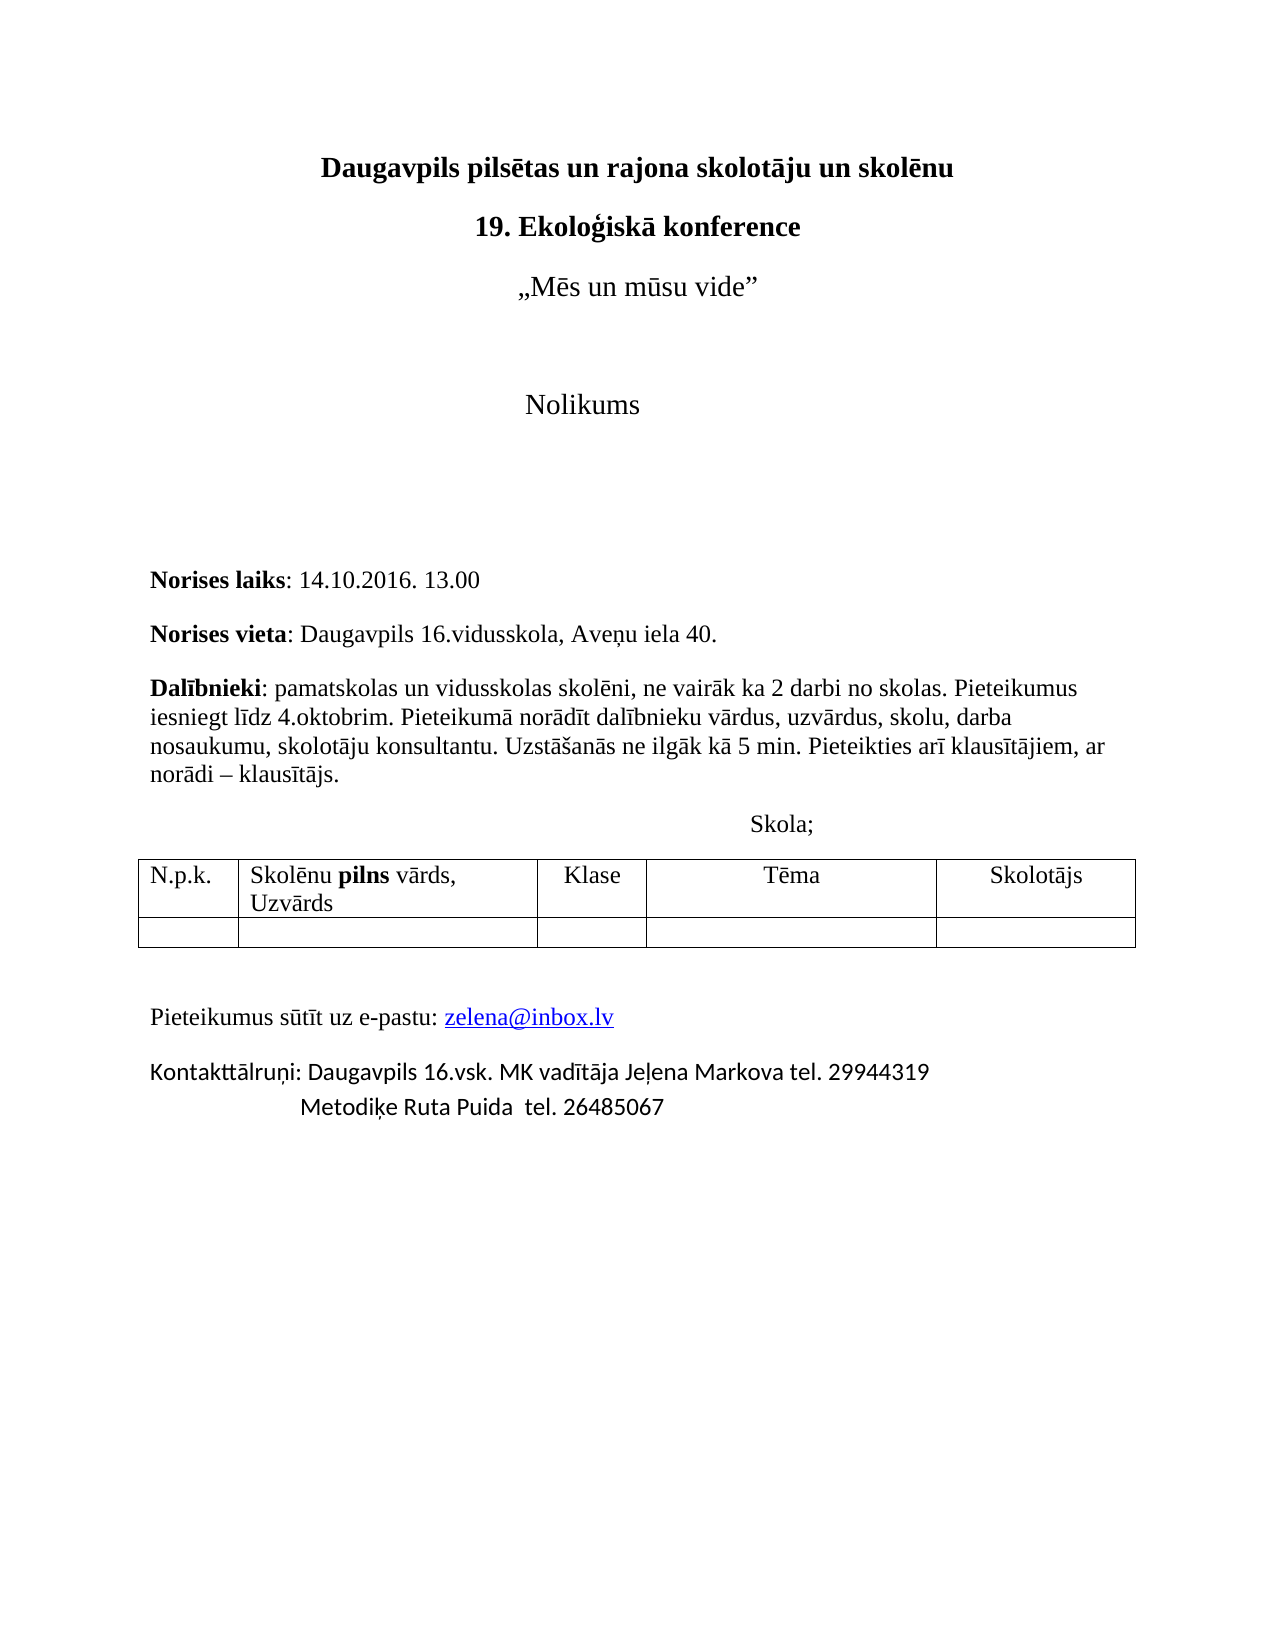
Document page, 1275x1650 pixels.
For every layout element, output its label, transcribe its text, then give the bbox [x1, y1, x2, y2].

table_cell [538, 918, 646, 947]
table_cell [647, 918, 936, 947]
table_header Tēma [647, 860, 936, 917]
text Norises vieta: Daugavpils 16.vidusskola, Aveņu iela 40. [150, 619, 1125, 648]
table_cell [139, 918, 238, 947]
text Skola; [150, 809, 1125, 838]
text Pieteikumus sūtīt uz e-pastu: zelena@inbox.lv [150, 1002, 1125, 1031]
text Nolikums [450, 387, 1125, 421]
text Dalībnieki: pamatskolas un vidusskolas skolēni, ne vairāk ka 2 darbi no skolas. Pieteikumus iesniegt līdz 4.oktobrim. Pieteikumā norādīt dalībnieku vārdus, uzvārdus, skolu, darba nosaukumu, skolotāju konsultantu. Uzstāšanās ne ilgāk kā 5 min. Pieteikties arī klausītājiem, ar norādi – klausītājs. [150, 673, 1125, 788]
table_header Skolotājs [937, 860, 1135, 917]
text Daugavpils pilsētas un rajona skolotāju un skolēnu [150, 150, 1125, 183]
table_cell [937, 918, 1135, 947]
table_header Skolēnu pilns vārds, Uzvārds [239, 860, 537, 917]
table_header N.p.k. [139, 860, 238, 917]
table_header Klase [538, 860, 646, 917]
text 19. Ekoloģiskā konference [150, 209, 1125, 243]
text „Mēs un mūsu vide” [150, 269, 1125, 302]
text Metodiķe Ruta Puida tel. 26485067 [150, 1091, 1125, 1121]
text Kontakttālruņi: Daugavpils 16.vsk. MK vadītāja Jeļena Markova tel. 29944319 [150, 1056, 1125, 1086]
table_cell [239, 918, 537, 947]
text Norises laiks: 14.10.2016. 13.00 [150, 566, 1125, 594]
